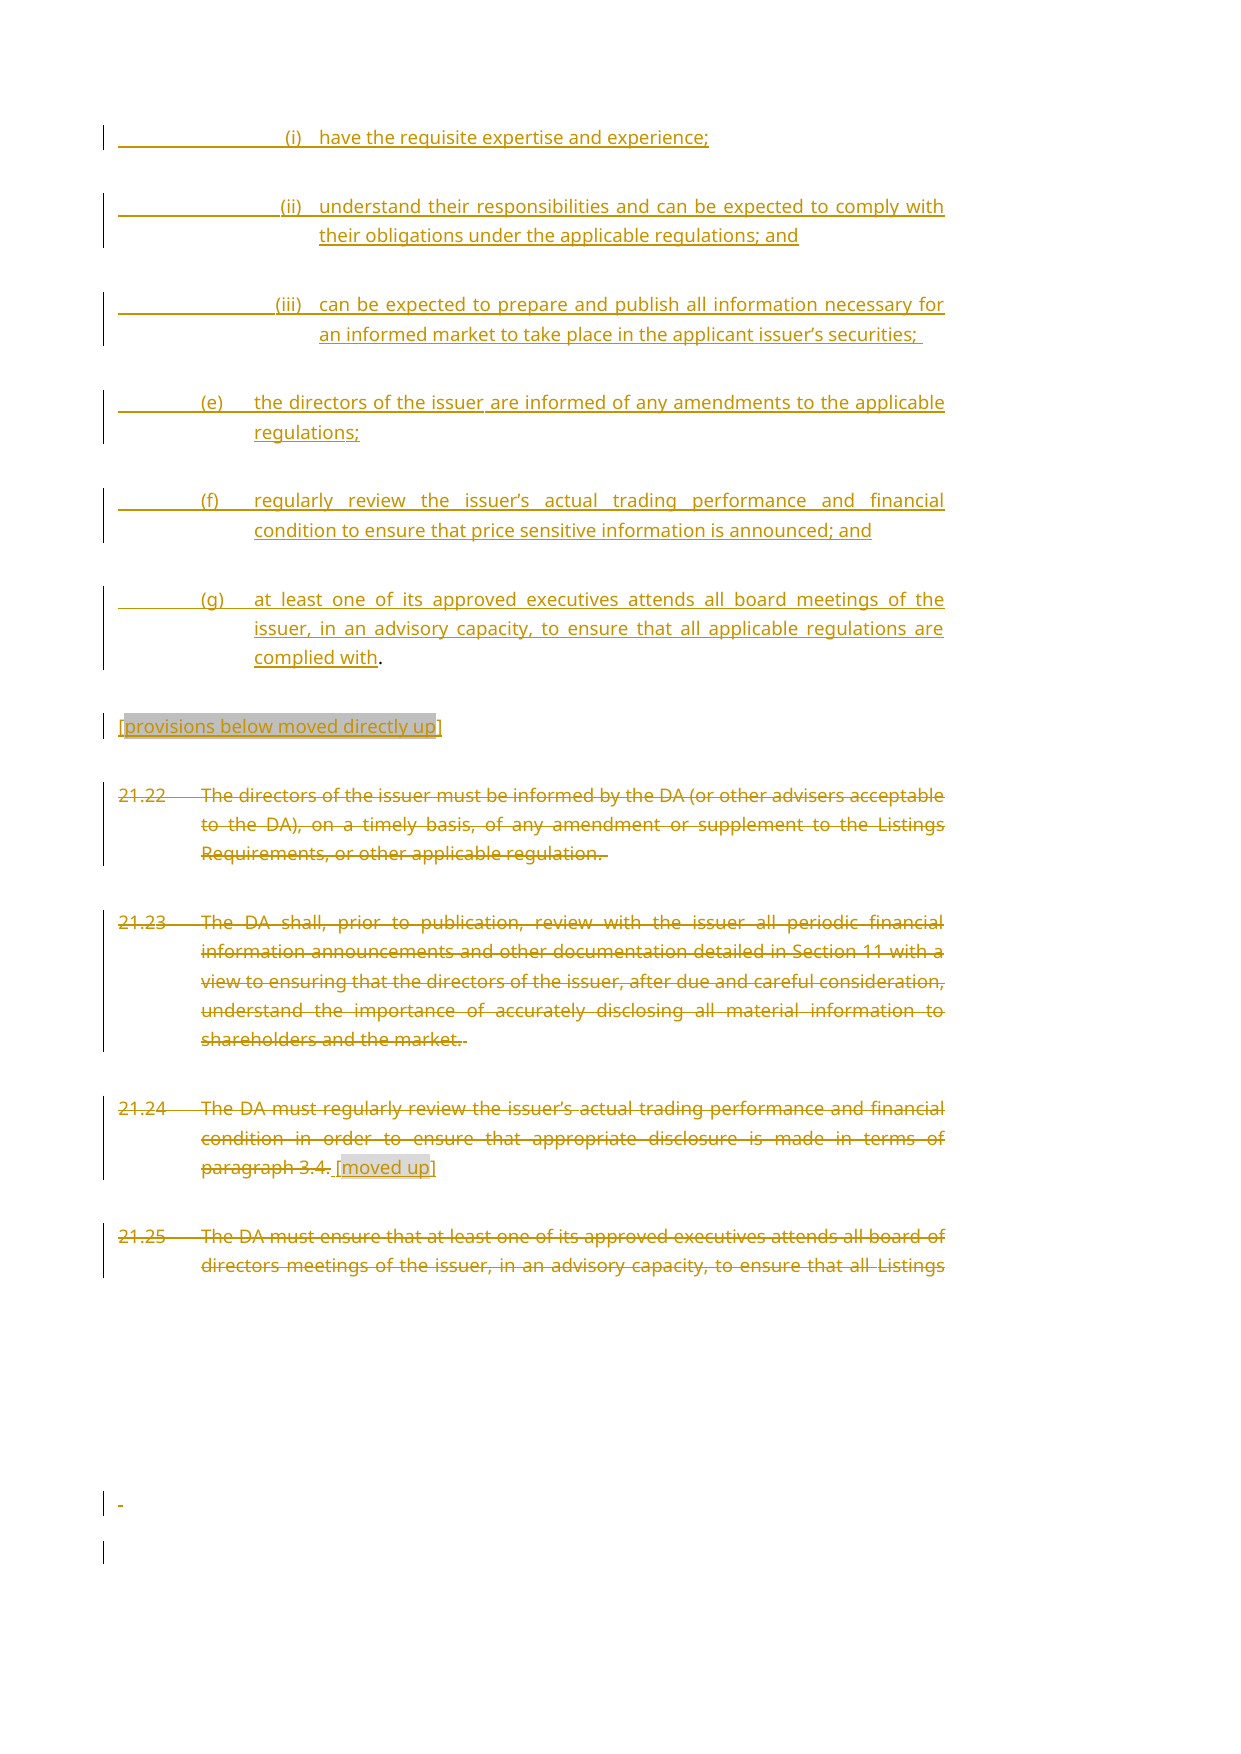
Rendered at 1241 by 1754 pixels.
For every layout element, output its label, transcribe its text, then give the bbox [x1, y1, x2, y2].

text . [118, 609, 945, 670]
text . [118, 586, 945, 608]
